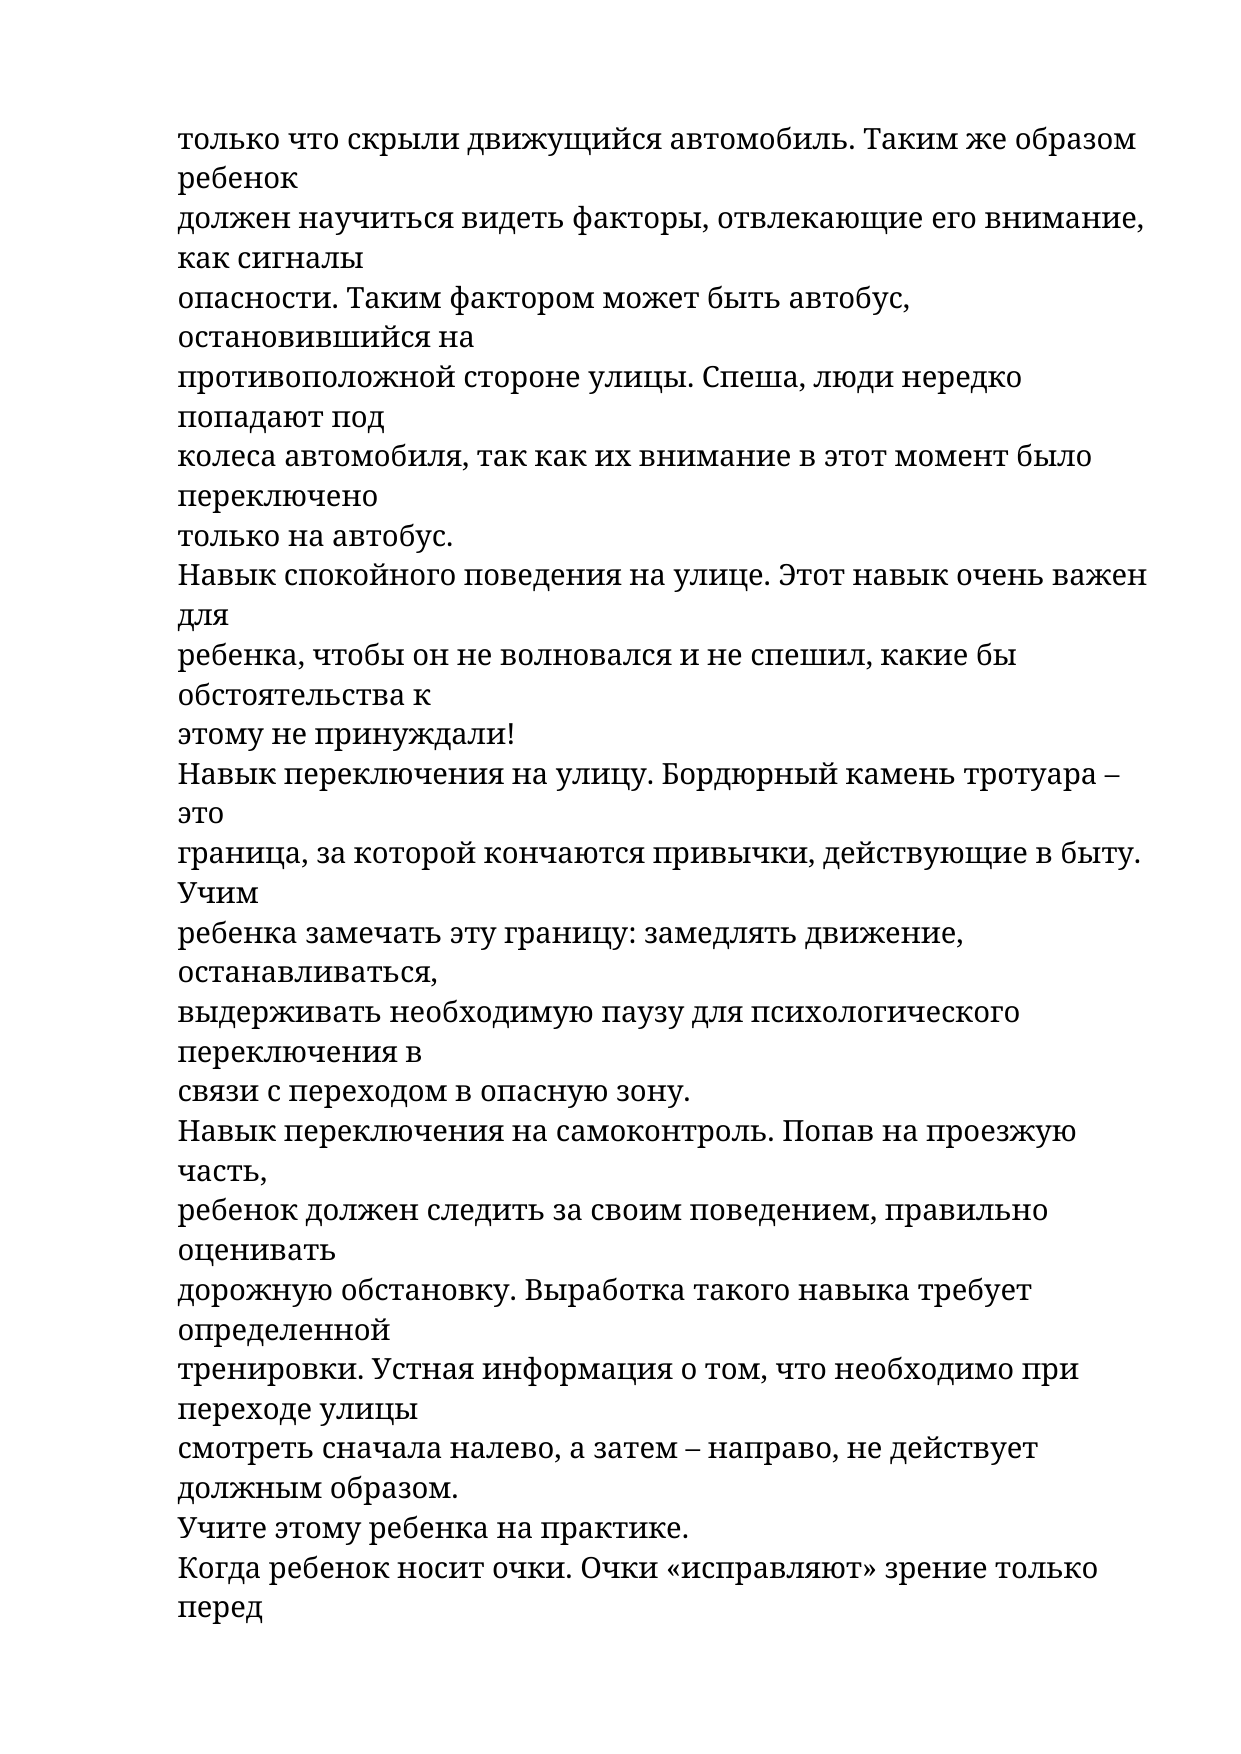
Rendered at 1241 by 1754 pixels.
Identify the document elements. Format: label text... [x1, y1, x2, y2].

text Навык переключения на самоконтроль. Попав на проезжую часть, [177, 1110, 1152, 1190]
text ребенок должен следить за своим поведением, правильно оценивать [177, 1190, 1152, 1269]
text этому не принуждали! [177, 713, 1152, 753]
text колеса автомобиля, так как их внимание в этот момент было переключено [177, 436, 1152, 515]
text Навык спокойного поведения на улице. Этот навык очень важен для [177, 555, 1152, 634]
text граница, за которой кончаются привычки, действующие в быту. Учим [177, 832, 1152, 912]
text Учите этому ребенка на практике. [177, 1507, 1152, 1547]
text смотреть сначала налево, а затем – направо, не действует должным образом. [177, 1428, 1152, 1507]
text только что скрыли движущийся автомобиль. Таким же образом ребенок [177, 118, 1152, 197]
text ребенка, чтобы он не волновался и не спешил, какие бы обстоятельства к [177, 634, 1152, 713]
text дорожную обстановку. Выработка такого навыка требует определенной [177, 1269, 1152, 1348]
text выдерживать необходимую паузу для психологического переключения в [177, 991, 1152, 1071]
text связи с переходом в опасную зону. [177, 1071, 1152, 1110]
text Когда ребенок носит очки. Очки «исправляют» зрение только перед [177, 1547, 1152, 1626]
text Навык переключения на улицу. Бордюрный камень тротуара – это [177, 753, 1152, 832]
text только на автобус. [177, 515, 1152, 555]
text ребенка замечать эту границу: замедлять движение, останавливаться, [177, 912, 1152, 991]
text опасности. Таким фактором может быть автобус, остановившийся на [177, 277, 1152, 356]
text тренировки. Устная информация о том, что необходимо при переходе улицы [177, 1348, 1152, 1428]
text противоположной стороне улицы. Спеша, люди нередко попадают под [177, 356, 1152, 436]
text должен научиться видеть факторы, отвлекающие его внимание, как сигналы [177, 197, 1152, 277]
